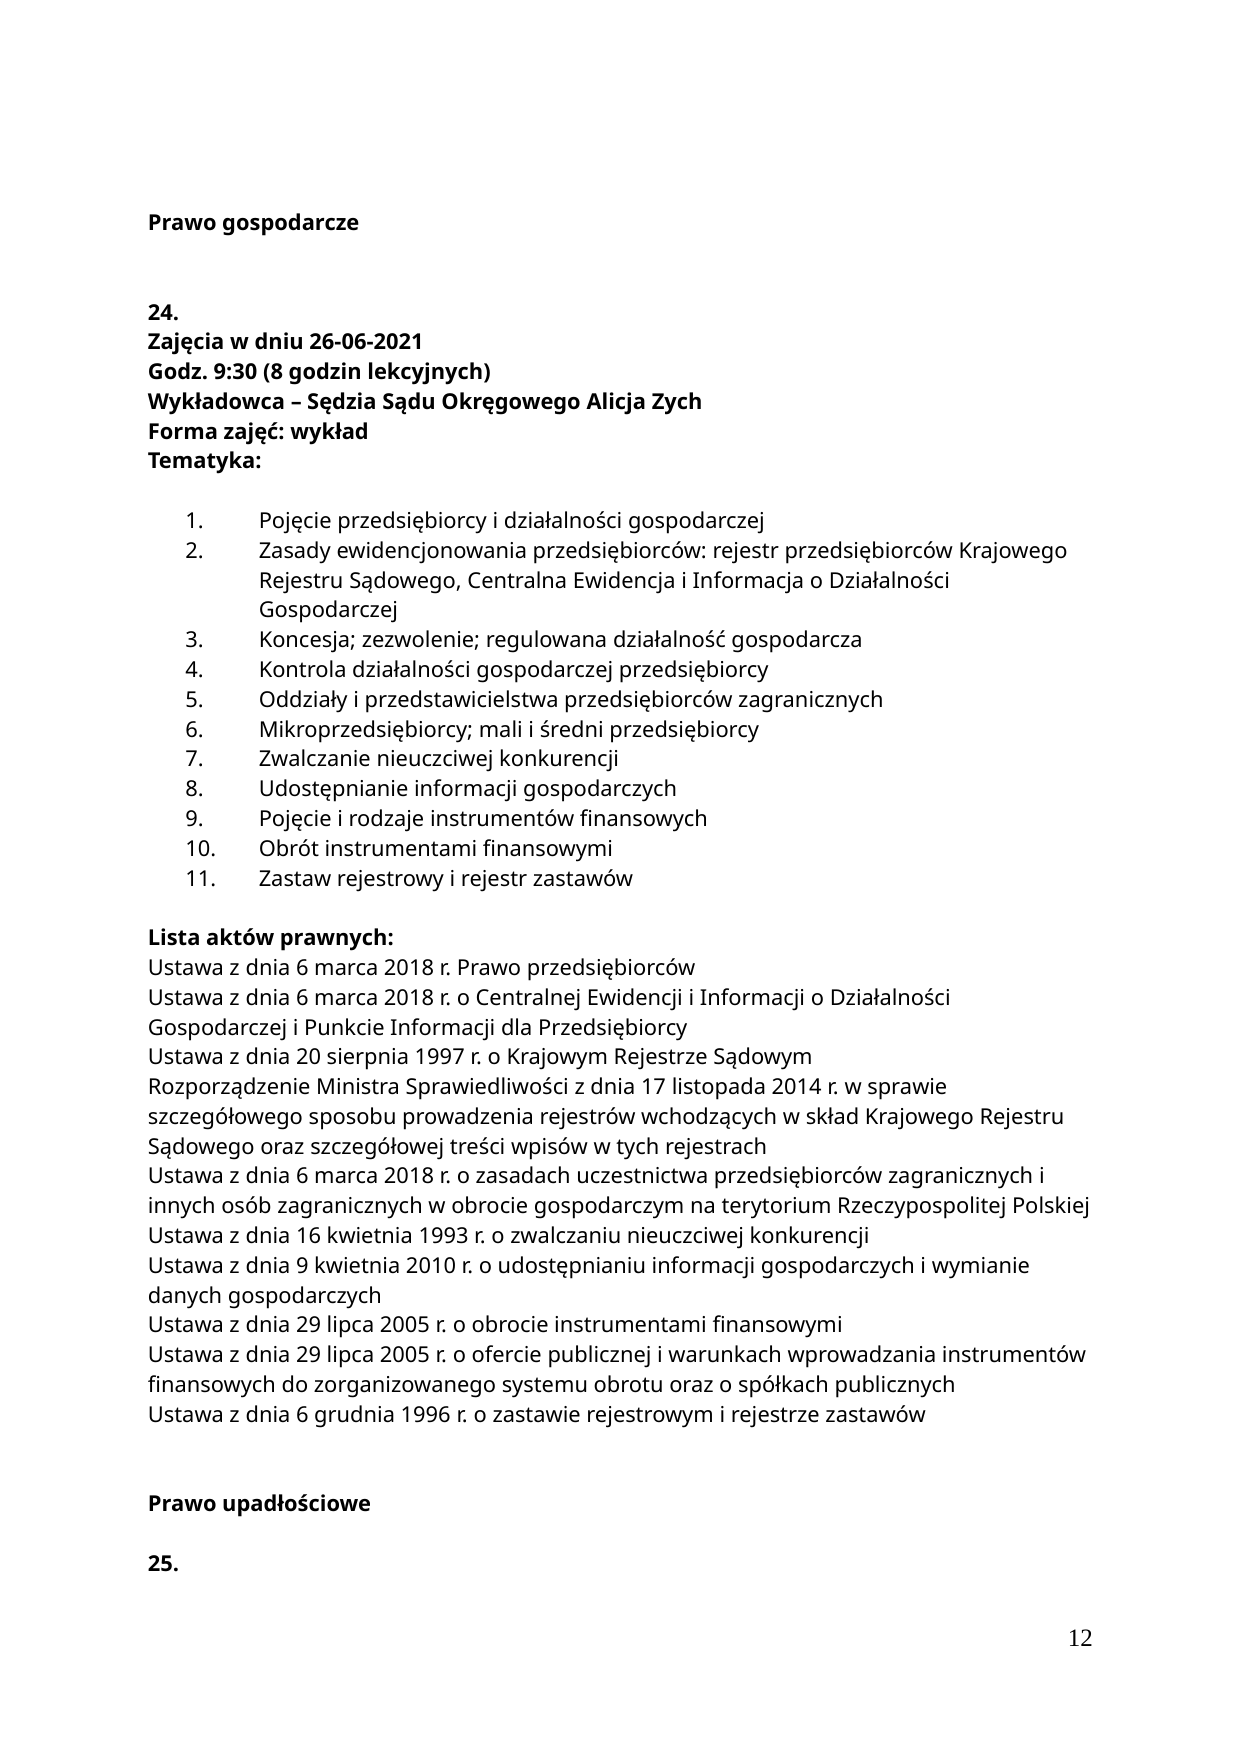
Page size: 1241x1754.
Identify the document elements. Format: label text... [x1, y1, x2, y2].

list Udostępnianie informacji gospodarczych [185, 773, 1093, 803]
text Ustawa z dnia 6 grudnia 1996 r. o zastawie rejestrowym i rejestrze zastawów [148, 1399, 1093, 1429]
text Ustawa z dnia 29 lipca 2005 r. o ofercie publicznej i warunkach wprowadzania instrumentów finansowych do zorganizowanego systemu obrotu oraz o spółkach publicznych [148, 1339, 1093, 1399]
list Obrót instrumentami finansowymi [185, 833, 1093, 863]
text Rozporządzenie Ministra Sprawiedliwości z dnia 17 listopada 2014 r. w sprawie szczegółowego sposobu prowadzenia rejestrów wchodzących w skład Krajowego Rejestru Sądowego oraz szczegółowej treści wpisów w tych rejestrach [148, 1071, 1093, 1161]
list Zasady ewidencjonowania przedsiębiorców: rejestr przedsiębiorców Krajowego Rejestru Sądowego, Centralna Ewidencja i Informacja o Działalności Gospodarczej [185, 535, 1093, 624]
text 25. [148, 1548, 1093, 1578]
list Koncesja; zezwolenie; regulowana działalność gospodarcza [185, 624, 1093, 654]
text Ustawa z dnia 6 marca 2018 r. o Centralnej Ewidencji i Informacji o Działalności Gospodarczej i Punkcie Informacji dla Przedsiębiorcy [148, 982, 1093, 1041]
text Ustawa z dnia 29 lipca 2005 r. o obrocie instrumentami finansowymi [148, 1309, 1093, 1339]
text Ustawa z dnia 6 marca 2018 r. Prawo przedsiębiorców [148, 952, 1093, 982]
text Godz. 9:30 (8 godzin lekcyjnych) [148, 356, 1093, 386]
text Forma zajęć: wykład [148, 416, 1093, 446]
list Pojęcie i rodzaje instrumentów finansowych [185, 803, 1093, 833]
text Tematyka: [148, 446, 1093, 475]
text Ustawa z dnia 9 kwietnia 2010 r. o udostępnianiu informacji gospodarczych i wymianie danych gospodarczych [148, 1250, 1093, 1309]
list Kontrola działalności gospodarczej przedsiębiorcy [185, 654, 1093, 684]
text Ustawa z dnia 16 kwietnia 1993 r. o zwalczaniu nieuczciwej konkurencji [148, 1220, 1093, 1250]
text Prawo upadłościowe [148, 1488, 1093, 1518]
list Oddziały i przedstawicielstwa przedsiębiorców zagranicznych [185, 684, 1093, 714]
text 24. [148, 297, 1093, 326]
text Lista aktów prawnych: [148, 922, 1093, 952]
text Ustawa z dnia 20 sierpnia 1997 r. o Krajowym Rejestrze Sądowym [148, 1041, 1093, 1071]
text Zajęcia w dniu 26-06-2021 [148, 326, 1093, 356]
text Ustawa z dnia 6 marca 2018 r. o zasadach uczestnictwa przedsiębiorców zagranicznych i innych osób zagranicznych w obrocie gospodarczym na terytorium Rzeczypospolitej Polskiej [148, 1161, 1093, 1220]
list Mikroprzedsiębiorcy; mali i średni przedsiębiorcy [185, 714, 1093, 743]
list Zwalczanie nieuczciwej konkurencji [185, 743, 1093, 773]
text Wykładowca – Sędzia Sądu Okręgowego Alicja Zych [148, 386, 1093, 416]
text Prawo gospodarcze [148, 207, 1093, 237]
list Pojęcie przedsiębiorcy i działalności gospodarczej [185, 505, 1093, 535]
list Zastaw rejestrowy i rejestr zastawów [185, 863, 1093, 892]
